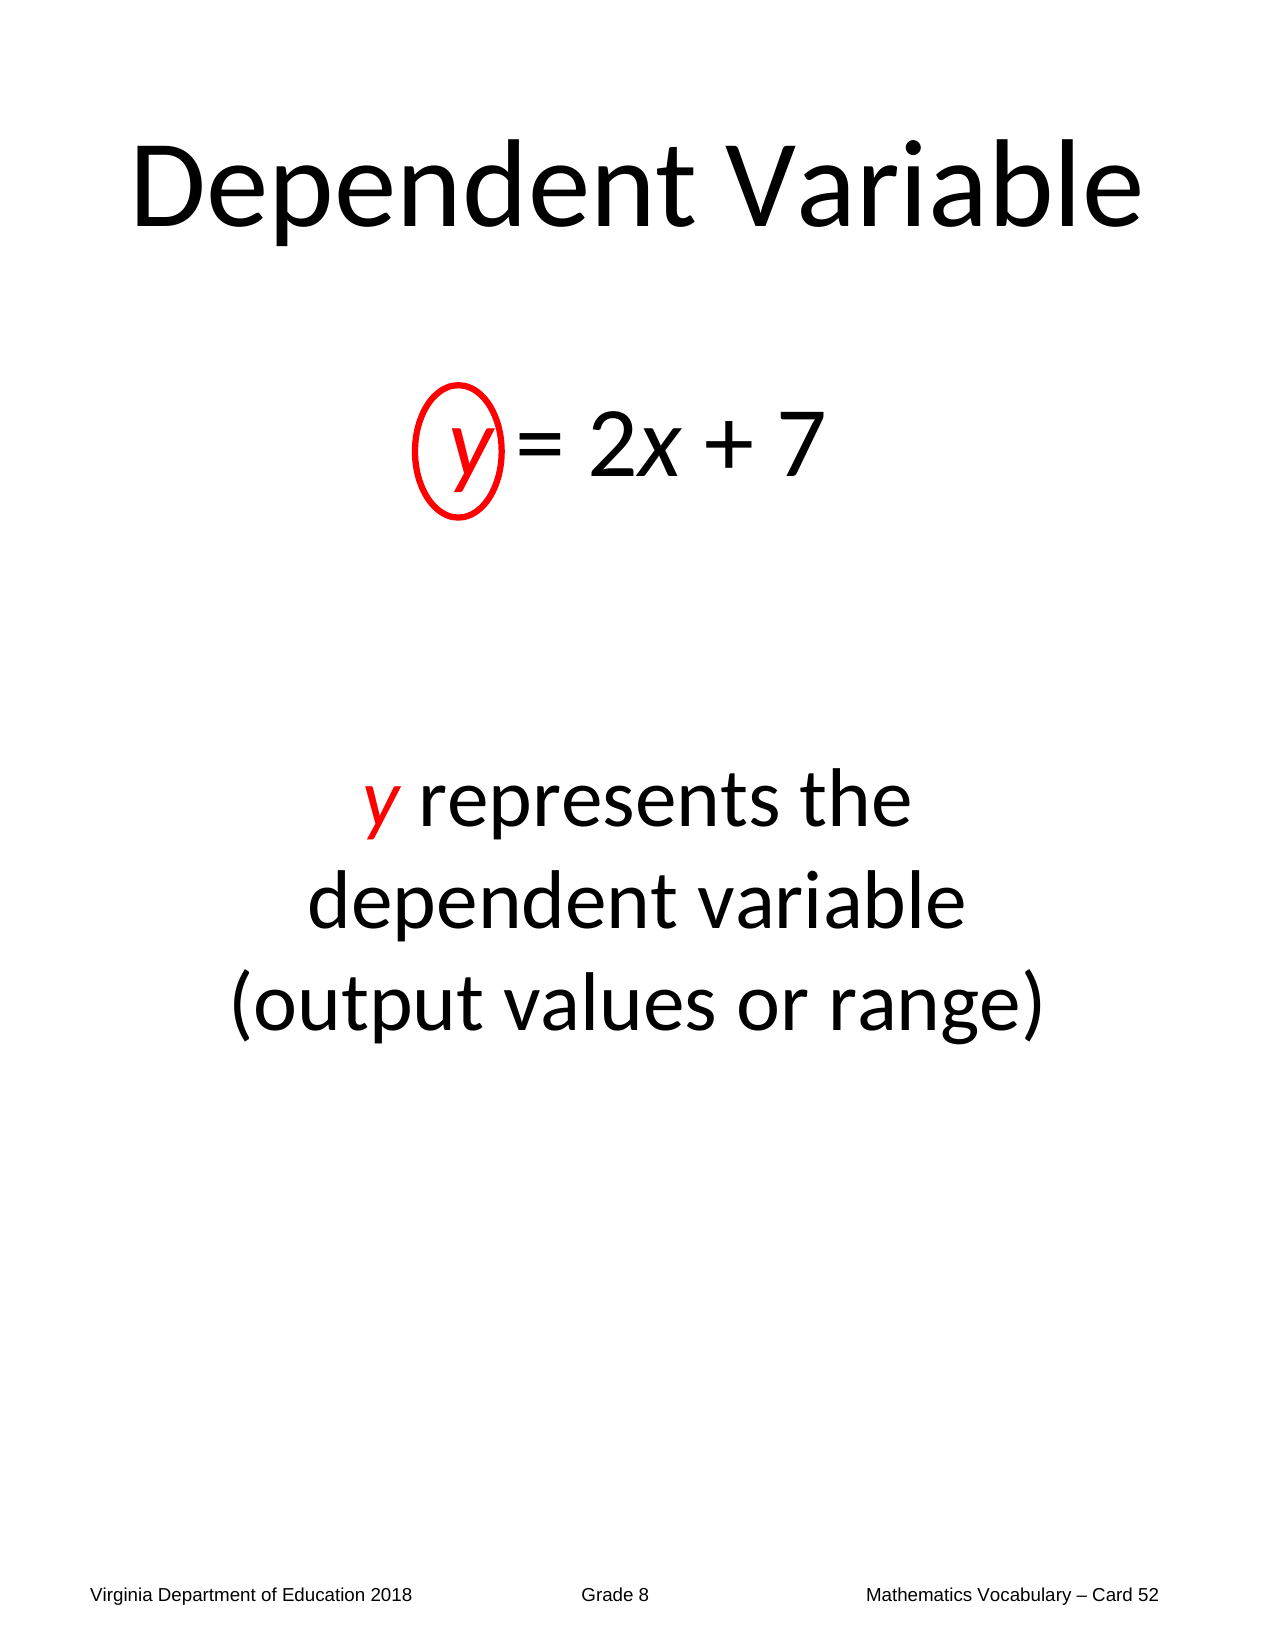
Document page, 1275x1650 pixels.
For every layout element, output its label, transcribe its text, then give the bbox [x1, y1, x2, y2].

text y represents the [90, 746, 1185, 848]
text dependent variable [90, 848, 1185, 949]
subtitle Dependent Variable [90, 105, 1185, 258]
text y = 2x + 7 [90, 380, 1185, 502]
text (output values or range) [90, 949, 1185, 1051]
